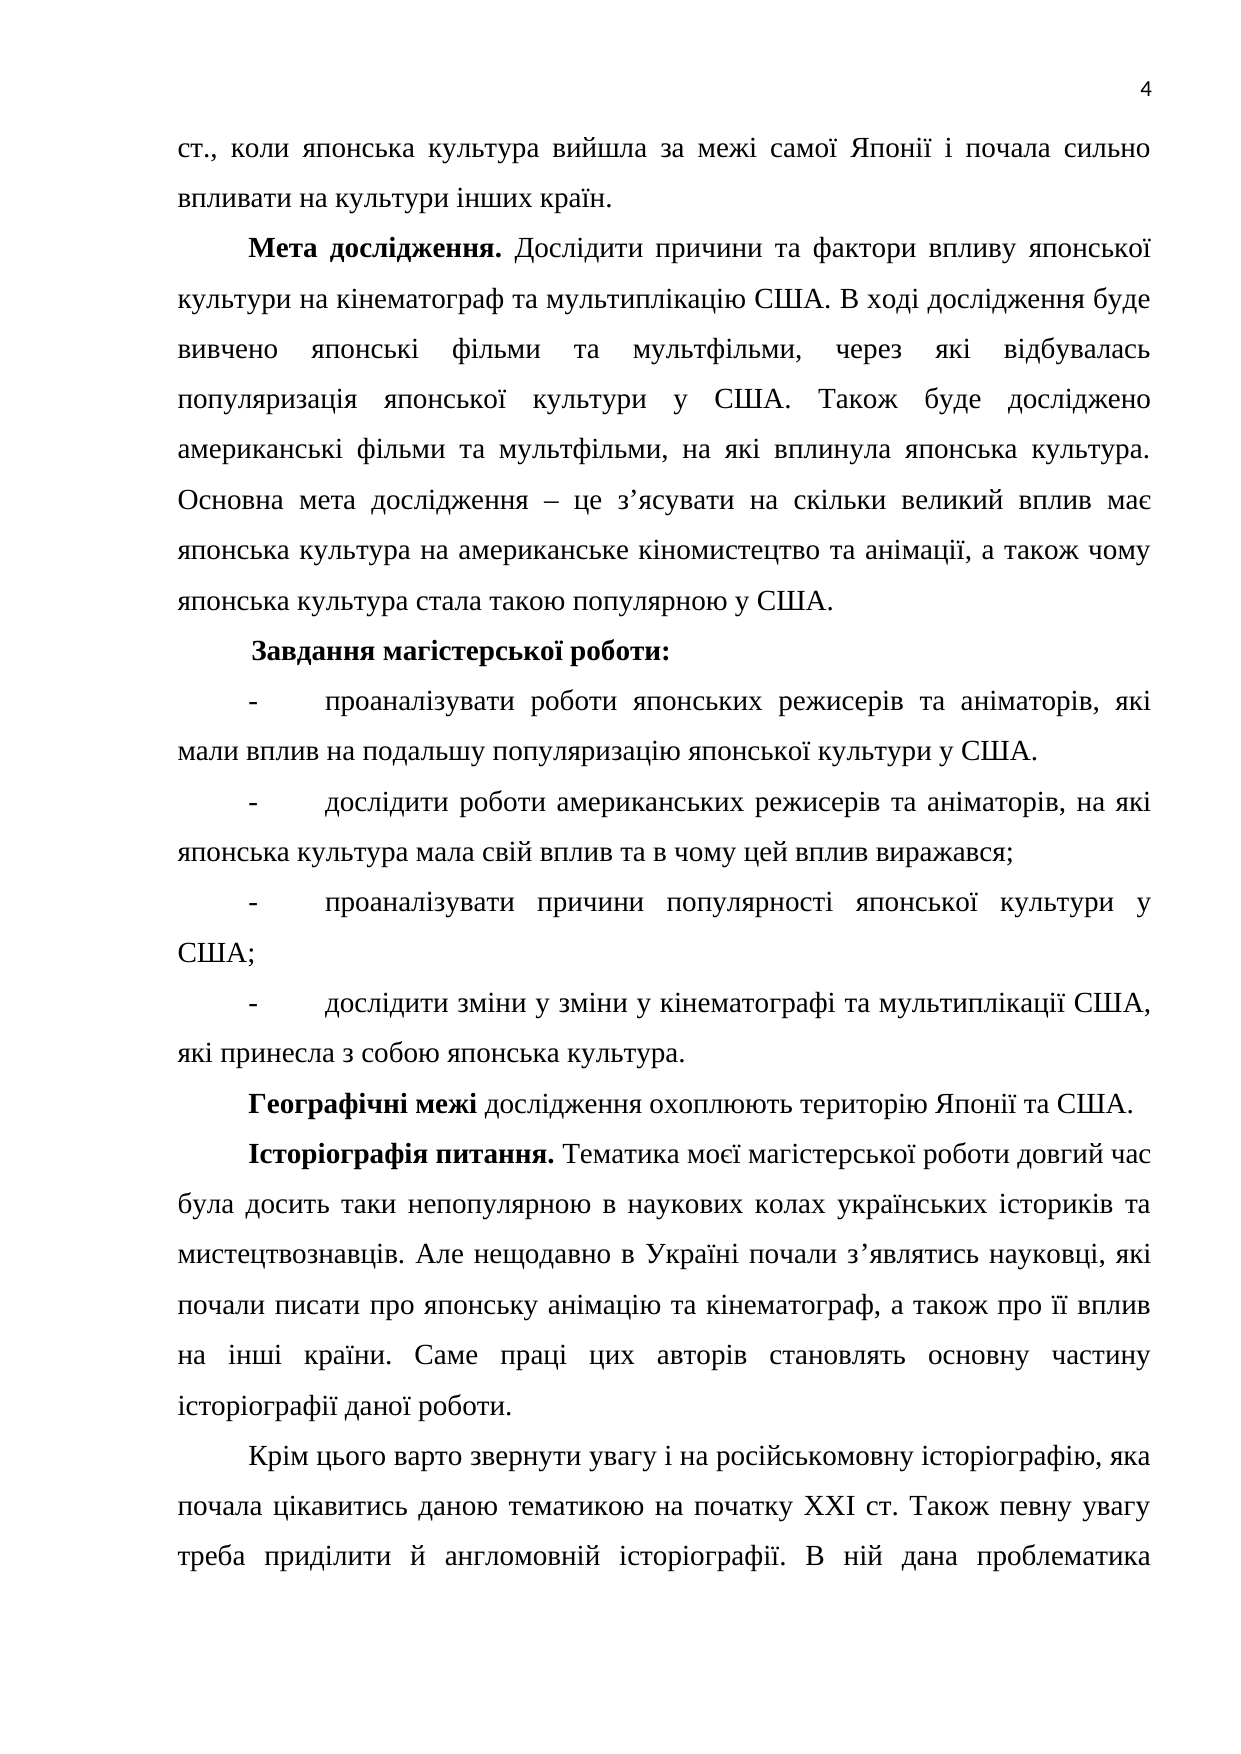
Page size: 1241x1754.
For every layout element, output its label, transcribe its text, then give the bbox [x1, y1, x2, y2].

list проаналізувати роботи японських режисерів та аніматорів, які мали вплив на подальшу популяризацію японської культури у США. [177, 683, 1152, 767]
list проаналізувати причини популярності японської культури у США; [177, 884, 1152, 968]
text Історіографія питання. Тематика моєї магістерської роботи довгий час була досить таки непопулярною в наукових колах українських істориків та мистецтвознавців. Але нещодавно в Україні почали з’являтись науковці, які почали писати про японську анімацію та кінематограф, а також про її вплив на інші країни. Саме праці цих авторів становлять основну частину історіографії даної роботи. [177, 1136, 1152, 1421]
text Географічні межі дослідження охоплюють територію Японії та США. [177, 1086, 1152, 1119]
list дослідити зміни у зміни у кінематографі та мультиплікації США, які принесла з собою японська культура. [177, 985, 1152, 1069]
list дослідити роботи американських режисерів та аніматорів, на які японська культура мала свій вплив та в чому цей вплив виражався; [177, 784, 1152, 868]
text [177, 1438, 1152, 1572]
text Завдання магістерської роботи: [177, 633, 1152, 666]
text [177, 130, 1152, 214]
text Мета дослідження. Дослідити причини та фактори впливу японської культури на кінематограф та мультиплікацію США. В ході дослідження буде вивчено японські фільми та мультфільми, через які відбувалась популяризація японської культури у США. Також буде досліджено американські фільми та мультфільми, на які вплинула японська культура. Основна мета дослідження – це з’ясувати на скільки великий вплив має японська культура на американське кіномистецтво та анімації, а також чому японська культура стала такою популярною у США. [177, 230, 1152, 616]
